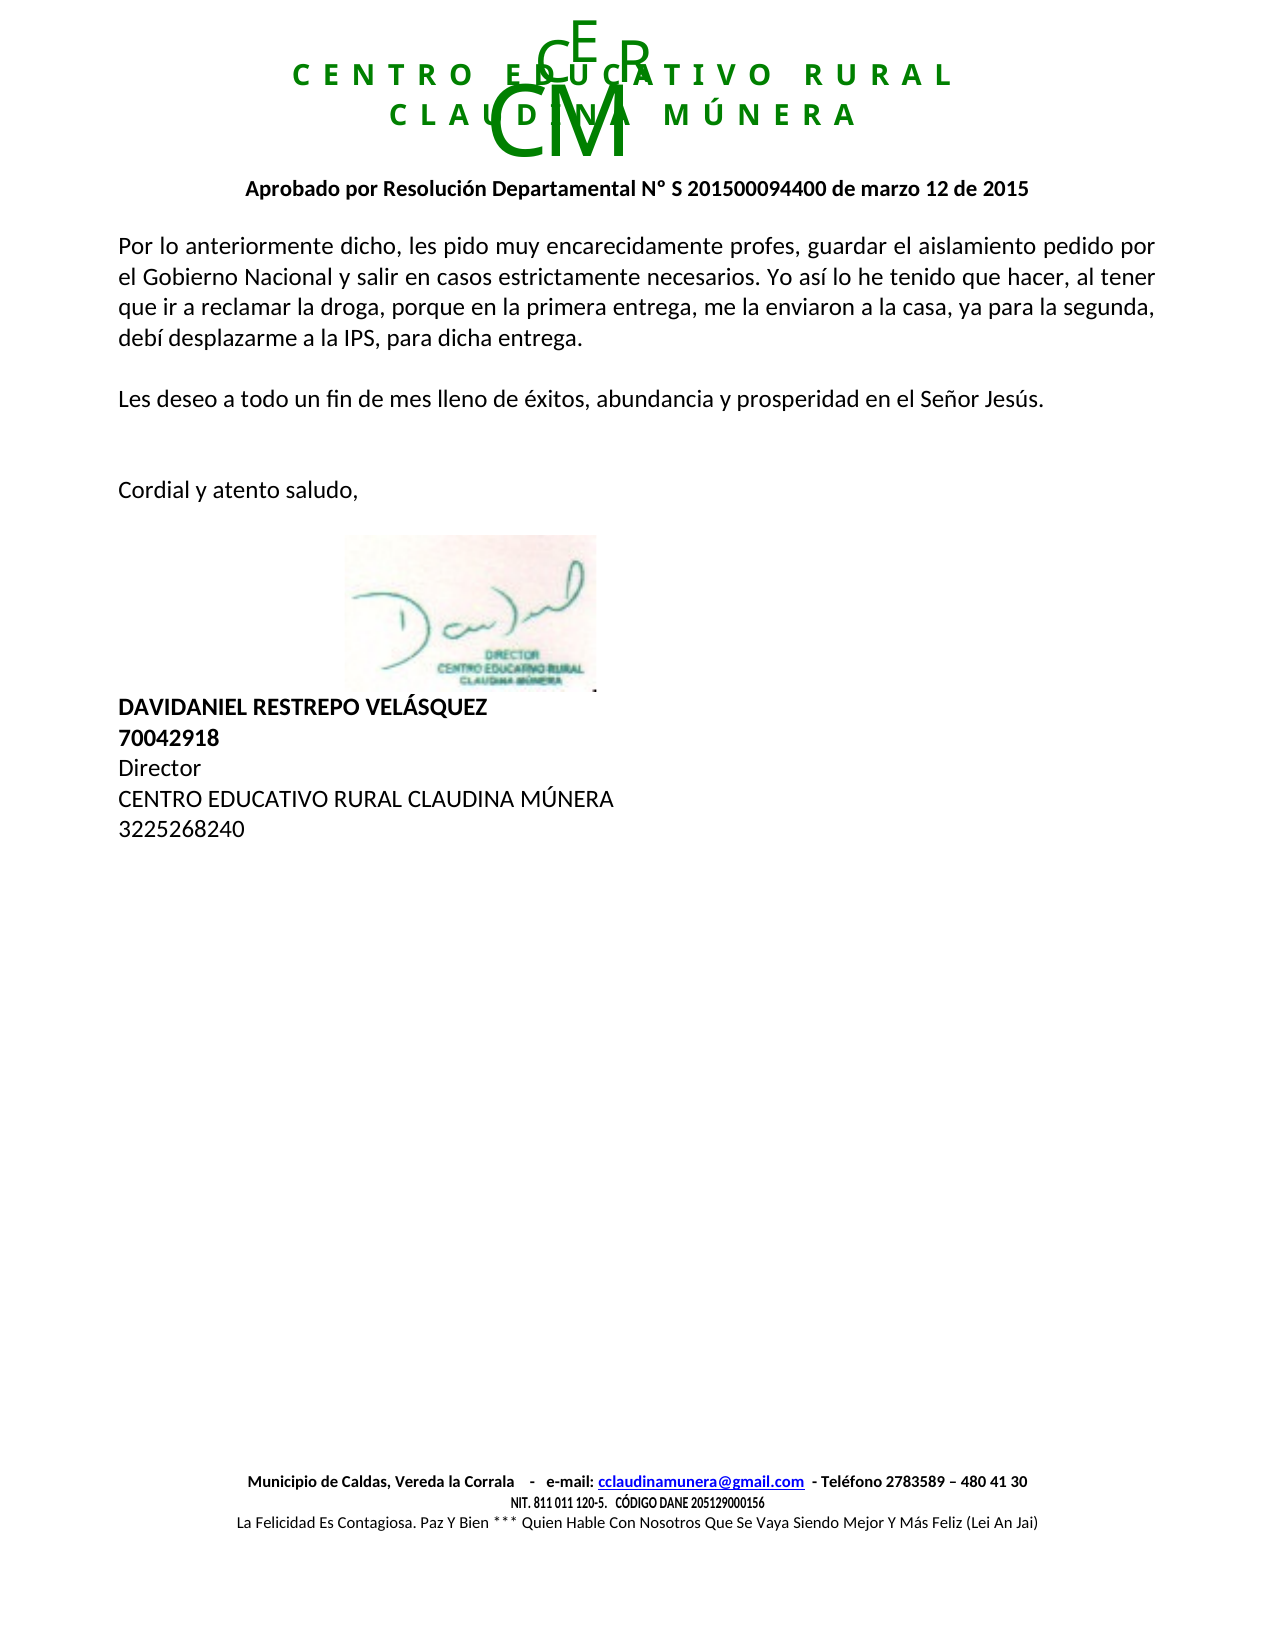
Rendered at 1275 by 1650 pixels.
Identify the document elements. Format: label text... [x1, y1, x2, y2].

text 70042918 [118, 722, 1157, 752]
picture [344, 535, 597, 692]
text DAVIDANIEL RESTREPO VELÁSQUEZ [118, 691, 1157, 722]
text Cordial y atento saludo, [118, 474, 1157, 505]
text Les deseo a todo un fin de mes lleno de éxitos, abundancia y prosperidad en el Señor Jesús. [118, 383, 1157, 413]
text 3225268240 [118, 813, 1157, 844]
text Director [118, 752, 1157, 783]
text Por lo anteriormente dicho, les pido muy encarecidamente profes, guardar el aislamiento pedido por el Gobierno Nacional y salir en casos estrictamente necesarios. Yo así lo he tenido que hacer, al tener que ir a reclamar la droga, porque en la primera entrega, me la enviaron a la casa, ya para la segunda, debí desplazarme a la IPS, para dicha entrega. [118, 230, 1157, 352]
text CENTRO EDUCATIVO RURAL CLAUDINA MÚNERA [118, 783, 1157, 813]
